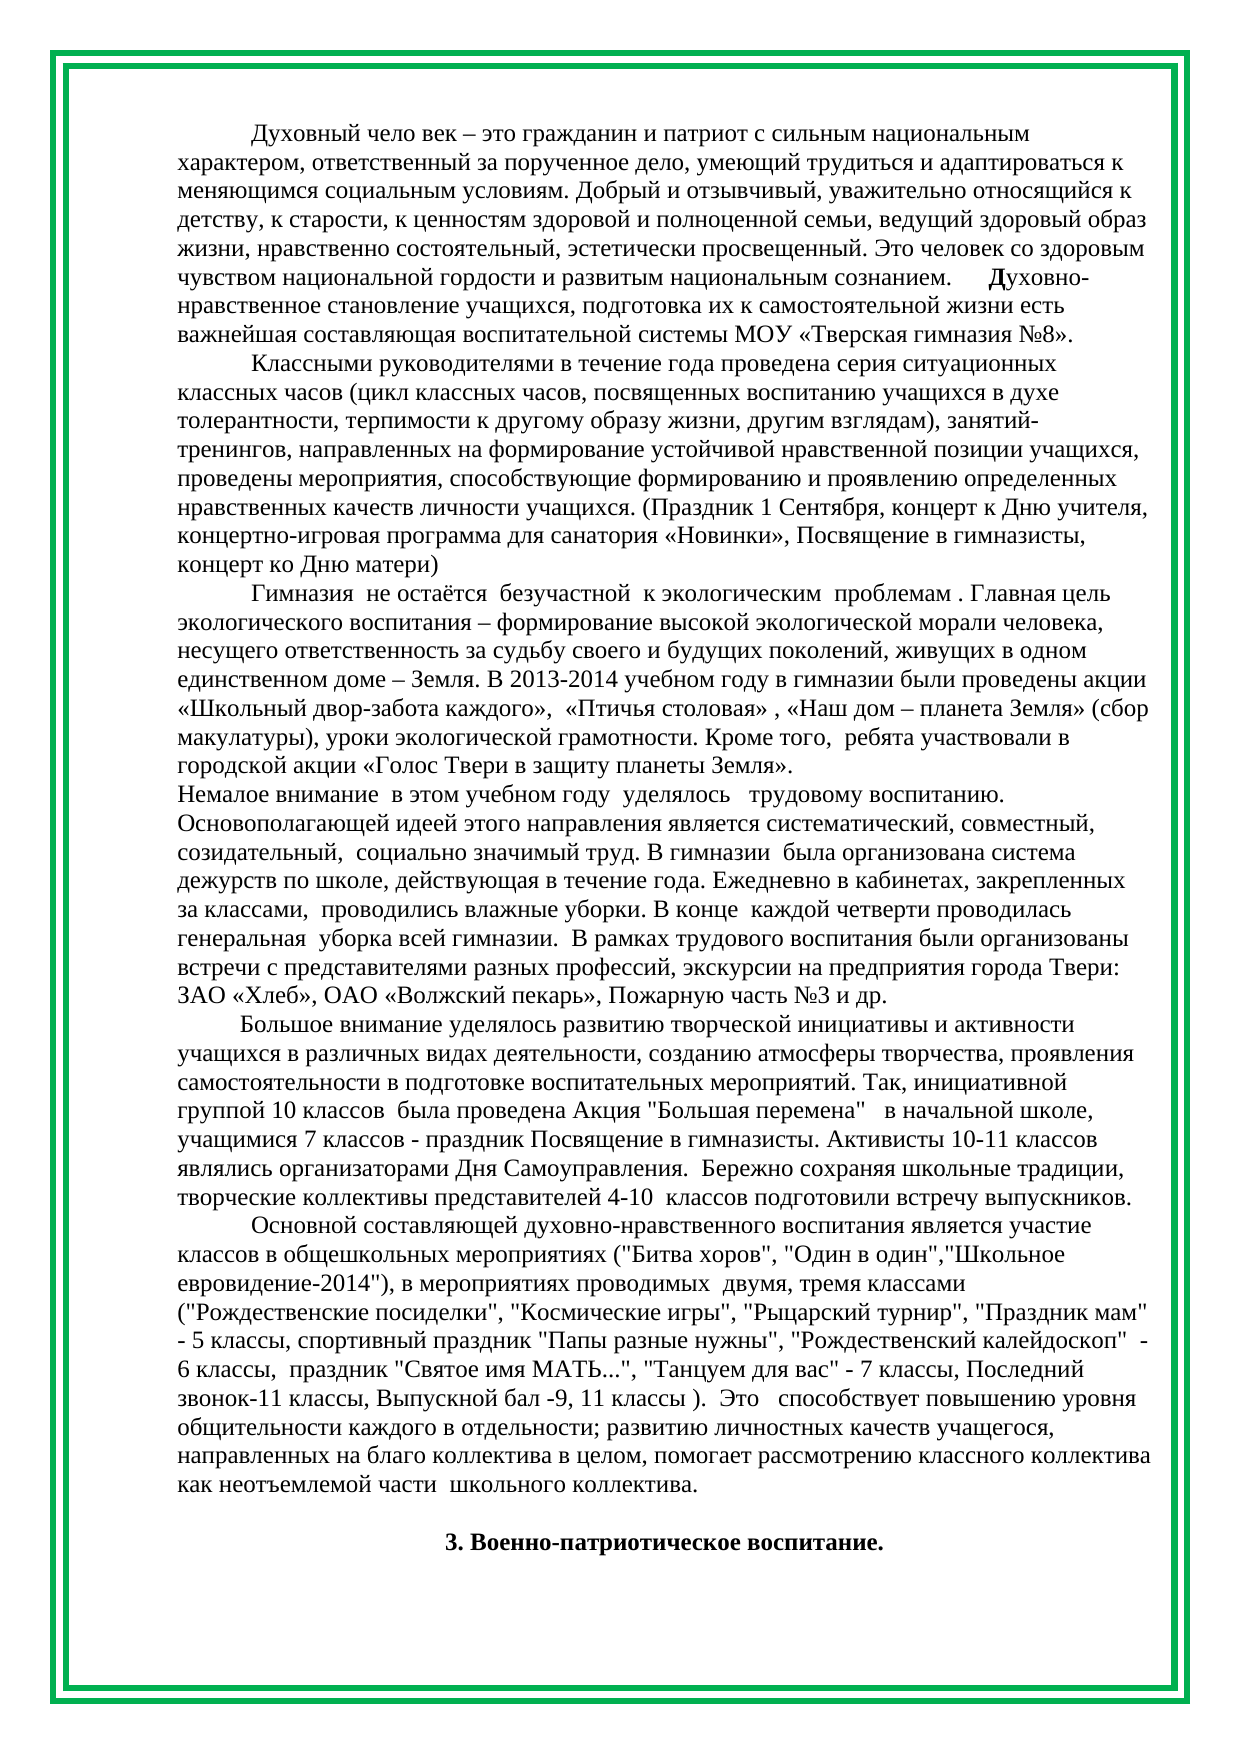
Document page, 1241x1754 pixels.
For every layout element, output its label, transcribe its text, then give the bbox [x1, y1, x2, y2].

text Основной составляющей духовно-нравственного воспитания является участие классов в общешкольных мероприятиях ("Битва хоров", "Один в один","Школьное евровидение-2014"), в мероприятиях проводимых двумя, тремя классами ("Рождественские посиделки", "Космические игры", "Рыцарский турнир", "Праздник мам" - 5 классы, спортивный праздник "Папы разные нужны", "Рождественский калейдоскоп" -6 классы, праздник "Святое имя МАТЬ...", "Танцуем для вас" - 7 классы, Последний звонок-11 классы, Выпускной бал -9, 11 классы ). Это способствует повышению уровня общительности каждого в отдельности; развитию личностных качеств учащегося, направленных на благо коллектива в целом, помогает рассмотрению классного коллектива как неотъемлемой части школьного коллектива. [177, 1211, 1152, 1498]
text 3. Военно-патриотическое воспитание. [177, 1527, 1152, 1556]
text Большое внимание уделялось развитию творческой инициативы и активности учащихся в различных видах деятельности, созданию атмосферы творчества, проявления самостоятельности в подготовке воспитательных мероприятий. Так, инициативной группой 10 классов была проведена Акция "Большая перемена" в начальной школе, учащимися 7 классов - праздник Посвящение в гимназисты. Активисты 10-11 классов являлись организаторами Дня Самоуправления. Бережно сохраняя школьные традиции, творческие коллективы представителей 4-10 классов подготовили встречу выпускников. [177, 1009, 1152, 1211]
text Духовный чело век – это гражданин и патриот с сильным национальным характером, ответственный за порученное дело, умеющий трудиться и адаптироваться к меняющимся социальным условиям. Добрый и отзывчивый, уважительно относящийся к детству, к старости, к ценностям здоровой и полноценной семьи, ведущий здоровый образ жизни, нравственно состоятельный, эстетически просвещенный. Это человек со здоровым чувством национальной гордости и развитым национальным сознанием. Духовно-нравственное становление учащихся, подготовка их к самостоятельной жизни есть важнейшая составляющая воспитательной системы МОУ «Тверская гимназия №8». [177, 118, 1152, 348]
text Классными руководителями в течение года проведена серия ситуационных классных часов (цикл классных часов, посвященных воспитанию учащихся в духе толерантности, терпимости к другому образу жизни, другим взглядам), занятий-тренингов, направленных на формирование устойчивой нравственной позиции учащихся, проведены мероприятия, способствующие формированию и проявлению определенных нравственных качеств личности учащихся. (Праздник 1 Сентября, концерт к Дню учителя, концертно-игровая программа для санатория «Новинки», Посвящение в гимназисты, концерт ко Дню матери) [177, 348, 1152, 578]
text Гимназия не остаётся безучастной к экологическим проблемам . Главная цель экологического воспитания – формирование высокой экологической морали человека, несущего ответственность за судьбу своего и будущих поколений, живущих в одном единственном доме – Земля. В 2013-2014 учебном году в гимназии были проведены акции «Школьный двор-забота каждого», «Птичья столовая» , «Наш дом – планета Земля» (сбор макулатуры), уроки экологической грамотности. Кроме того, ребята участвовали в городской акции «Голос Твери в защиту планеты Земля». [177, 578, 1152, 779]
text Немалое внимание в этом учебном году уделялось трудовому воспитанию. Основополагающей идеей этого направления является систематический, совместный, созидательный, социально значимый труд. В гимназии была организована система дежурств по школе, действующая в течение года. Ежедневно в кабинетах, закрепленных за классами, проводились влажные уборки. В конце каждой четверти проводилась генеральная уборка всей гимназии. В рамках трудового воспитания были организованы встречи с представителями разных профессий, экскурсии на предприятия города Твери: ЗАО «Хлеб», ОАО «Волжский пекарь», Пожарную часть №3 и др. [177, 779, 1152, 1009]
